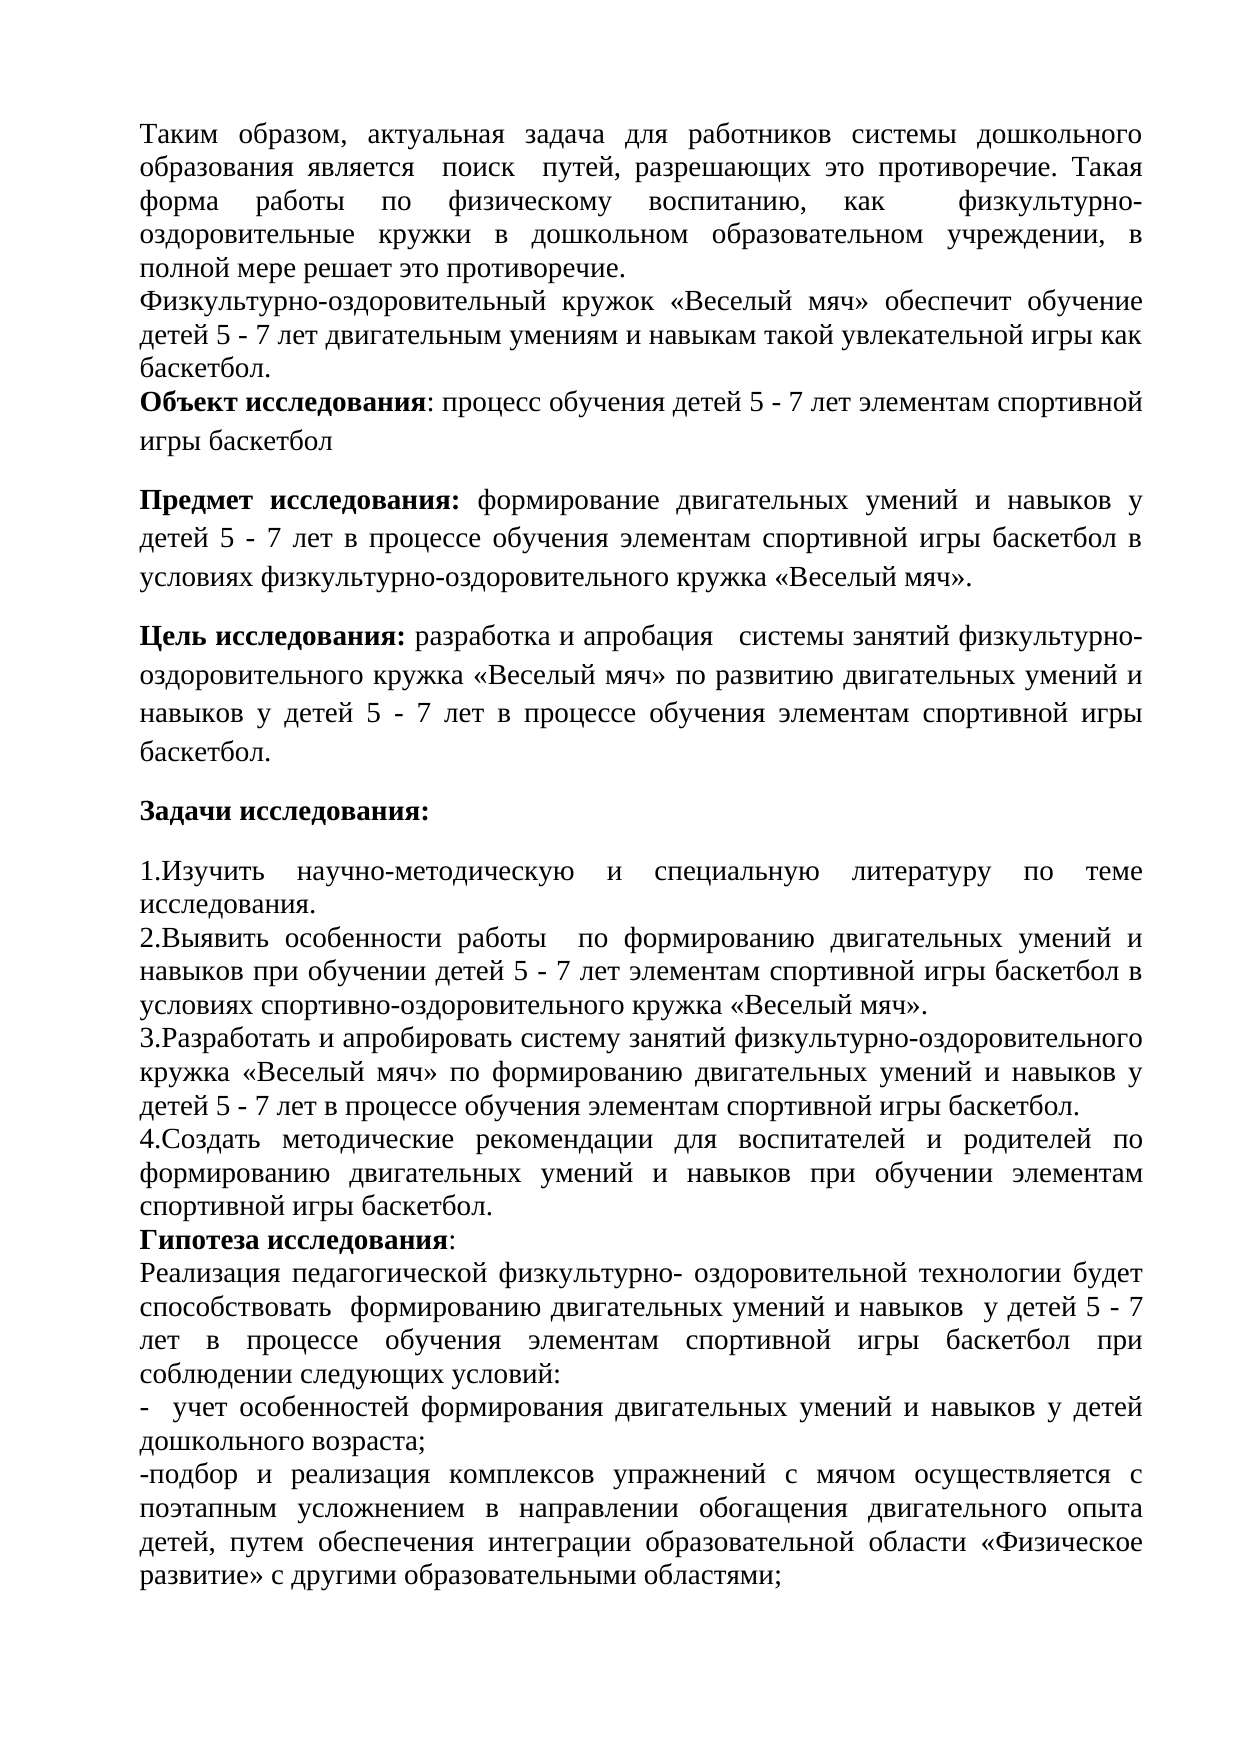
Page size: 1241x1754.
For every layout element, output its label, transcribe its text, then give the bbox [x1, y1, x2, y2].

text Задачи исследования: [139, 793, 1144, 827]
text 4.Создать методические рекомендации для воспитателей и родителей по формированию двигательных умений и навыков при обучении элементам спортивной игры баскетбол. [139, 1121, 1144, 1222]
text - учет особенностей формирования двигательных умений и навыков у детей дошкольного возраста; [139, 1389, 1144, 1457]
text 2.Выявить особенности работы по формированию двигательных умений и навыков при обучении детей 5 - 7 лет элементам спортивной игры баскетбол в условиях спортивно-оздоровительного кружка «Веселый мяч». [139, 920, 1144, 1021]
text 1.Изучить научно-методическую и специальную литературу по теме исследования. [139, 853, 1144, 920]
text Объект исследования: процесс обучения детей 5 - 7 лет элементам спортивной игры баскетбол [139, 384, 1144, 456]
text Реализация педагогической физкультурно- оздоровительной технологии будет способствовать формированию двигательных умений и навыков у детей 5 - 7 лет в процессе обучения элементам спортивной игры баскетбол при соблюдении следующих условий: [139, 1255, 1144, 1389]
text Цель исследования: разработка и апробация системы занятий физкультурно-оздоровительного кружка «Веселый мяч» по развитию двигательных умений и навыков у детей 5 - 7 лет в процессе обучения элементам спортивной игры баскетбол. [139, 618, 1144, 768]
text Физкультурно-оздоровительный кружок «Веселый мяч» обеспечит обучение детей 5 - 7 лет двигательным умениям и навыкам такой увлекательной игры как баскетбол. [139, 283, 1144, 384]
text Гипотеза исследования: [139, 1222, 1144, 1255]
text -подбор и реализация комплексов упражнений с мячом осуществляется с поэтапным усложнением в направлении обогащения двигательного опыта детей, путем обеспечения интеграции образовательной области «Физическое развитие» с другими образовательными областями; [139, 1457, 1144, 1591]
text Таким образом, актуальная задача для работников системы дошкольного образования является поиск путей, разрешающих это противоречие. Такая форма работы по физическому воспитанию, как физкультурно-оздоровительные кружки в дошкольном образовательном учреждении, в полной мере решает это противоречие. [139, 116, 1144, 283]
text 3.Разработать и апробировать систему занятий физкультурно-оздоровительного кружка «Веселый мяч» по формированию двигательных умений и навыков у детей 5 - 7 лет в процессе обучения элементам спортивной игры баскетбол. [139, 1021, 1144, 1121]
text Предмет исследования: формирование двигательных умений и навыков у детей 5 - 7 лет в процессе обучения элементам спортивной игры баскетбол в условиях физкультурно-оздоровительного кружка «Веселый мяч». [139, 482, 1144, 593]
